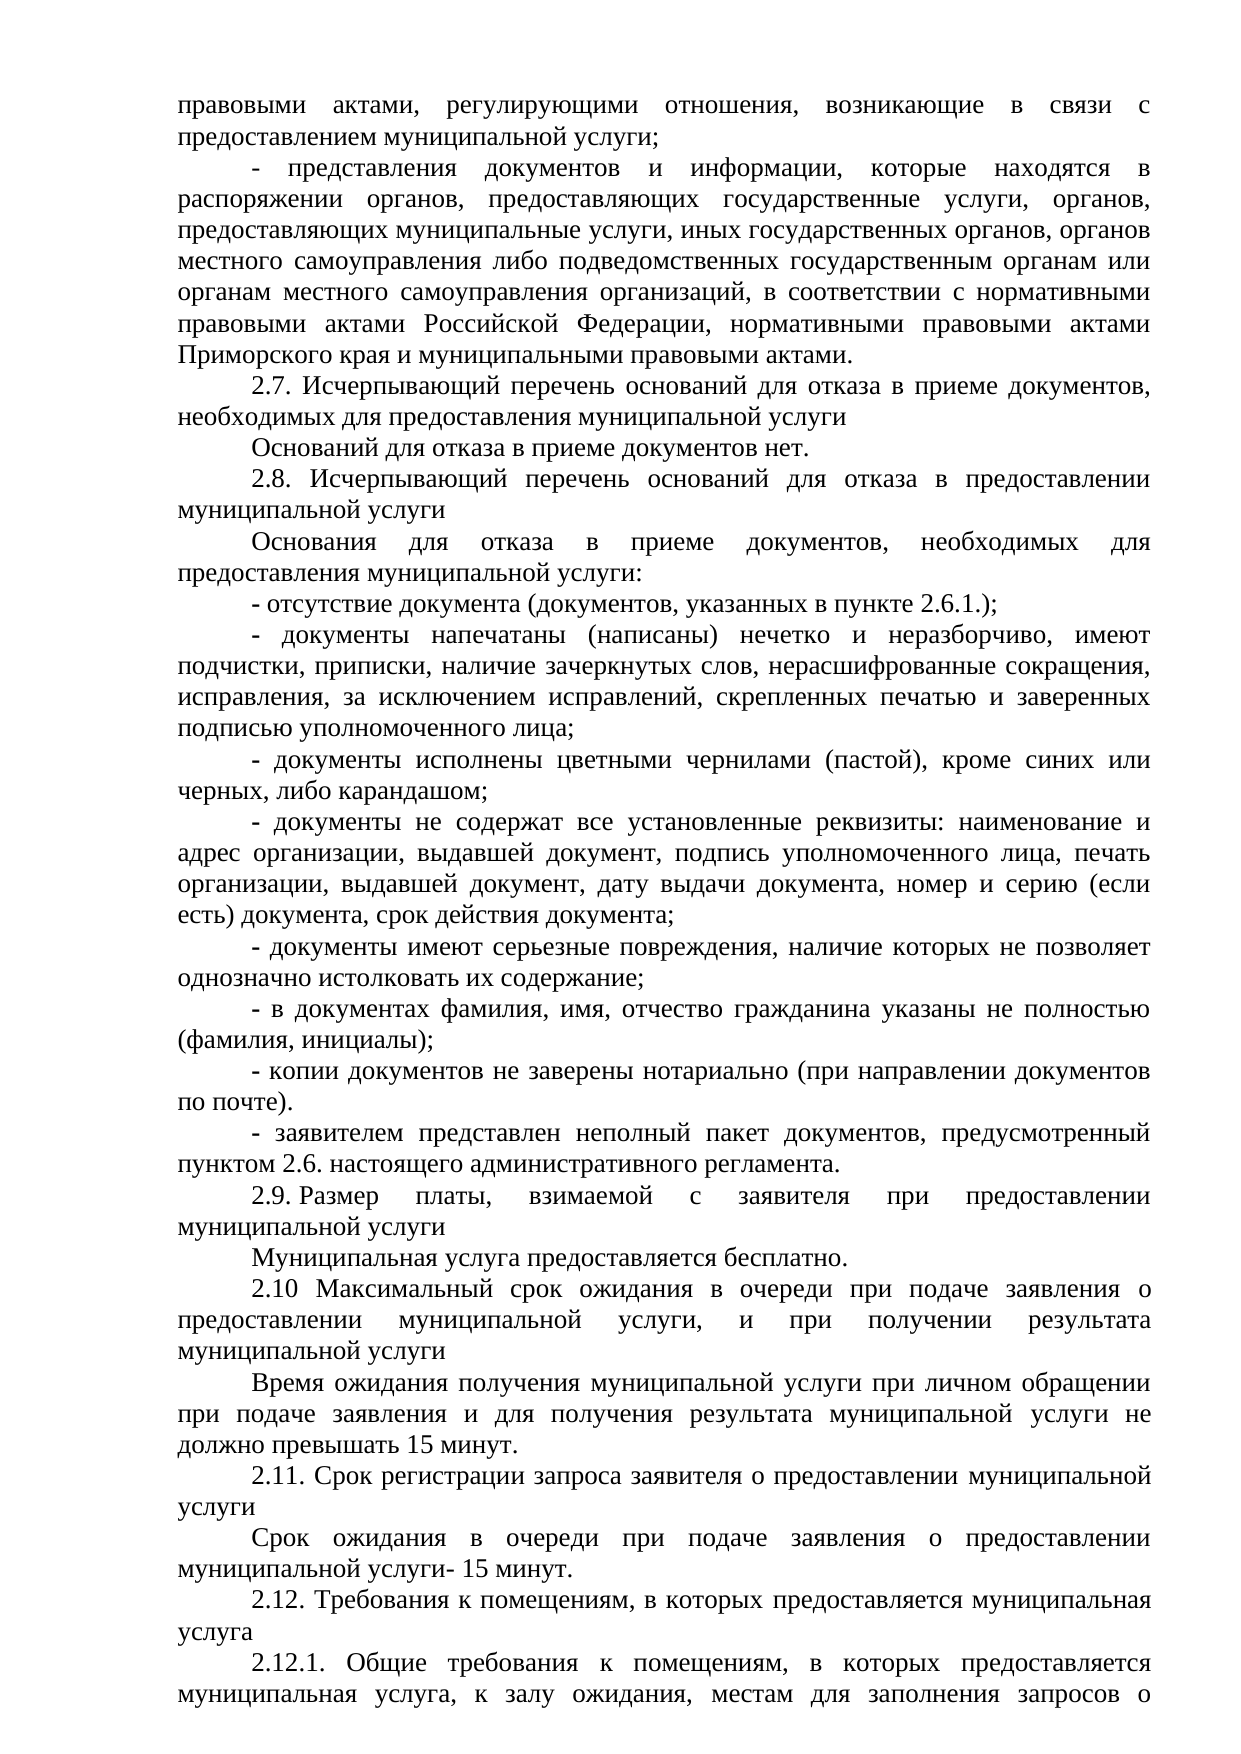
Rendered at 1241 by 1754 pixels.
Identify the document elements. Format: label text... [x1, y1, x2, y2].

text 2.11. Срок регистрации запроса заявителя о предоставлении муниципальной услуги [177, 1459, 1152, 1521]
text 2.12. Требования к помещениям, в которых предоставляется муниципальная услуга [177, 1584, 1152, 1646]
text - отсутствие документа (документов, указанных в пункте 2.6.1.); [177, 587, 1152, 618]
text - копии документов не заверены нотариально (при направлении документов по почте). [177, 1054, 1152, 1116]
text - документы не содержат все установленные реквизиты: наименование и адрес организации, выдавшей документ, подпись уполномоченного лица, печать организации, выдавшей документ, дату выдачи документа, номер и серию (если есть) документа, срок действия документа; [177, 805, 1152, 929]
text Время ожидания получения муниципальной услуги при личном обращении при подаче заявления и для получения результата муниципальной услуги не должно превышать 15 минут. [177, 1366, 1152, 1459]
text Основания для отказа в приеме документов, необходимых для предоставления муниципальной услуги: [177, 525, 1152, 587]
text - документы напечатаны (написаны) нечетко и неразборчиво, имеют подчистки, приписки, наличие зачеркнутых слов, нерасшифрованные сокращения, исправления, за исключением исправлений, скрепленных печатью и заверенных подписью уполномоченного лица; [177, 618, 1152, 743]
text - документы имеют серьезные повреждения, наличие которых не позволяет однозначно истолковать их содержание; [177, 929, 1152, 992]
text 2.10 Максимальный срок ожидания в очереди при подаче заявления о предоставлении муниципальной услуги, и при получении результата муниципальной услуги [177, 1272, 1152, 1366]
text Муниципальная услуга предоставляется бесплатно. [177, 1241, 1152, 1272]
text 2.9. Размер платы, взимаемой с заявителя при предоставлении муниципальной услуги [177, 1179, 1152, 1241]
text Оснований для отказа в приеме документов нет. [177, 431, 1152, 462]
text 2.8. Исчерпывающий перечень оснований для отказа в предоставлении муниципальной услуги [177, 462, 1152, 525]
text 2.7. Исчерпывающий перечень оснований для отказа в приеме документов, необходимых для предоставления муниципальной услуги [177, 369, 1152, 431]
text - документы исполнены цветными чернилами (пастой), кроме синих или черных, либо карандашом; [177, 743, 1152, 805]
text Срок ожидания в очереди при подаче заявления о предоставлении муниципальной услуги- 15 минут. [177, 1521, 1152, 1584]
text - заявителем представлен неполный пакет документов, предусмотренный пунктом 2.6. настоящего административного регламента. [177, 1116, 1152, 1179]
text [177, 1646, 1152, 1708]
text - в документах фамилия, имя, отчество гражданина указаны не полностью (фамилия, инициалы); [177, 992, 1152, 1054]
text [177, 89, 1152, 151]
text - представления документов и информации, которые находятся в распоряжении органов, предоставляющих государственные услуги, органов, предоставляющих муниципальные услуги, иных государственных органов, органов местного самоуправления либо подведомственных государственным органам или органам местного самоуправления организаций, в соответствии с нормативными правовыми актами Российской Федерации, нормативными правовыми актами Приморского края и муниципальными правовыми актами. [177, 151, 1152, 369]
